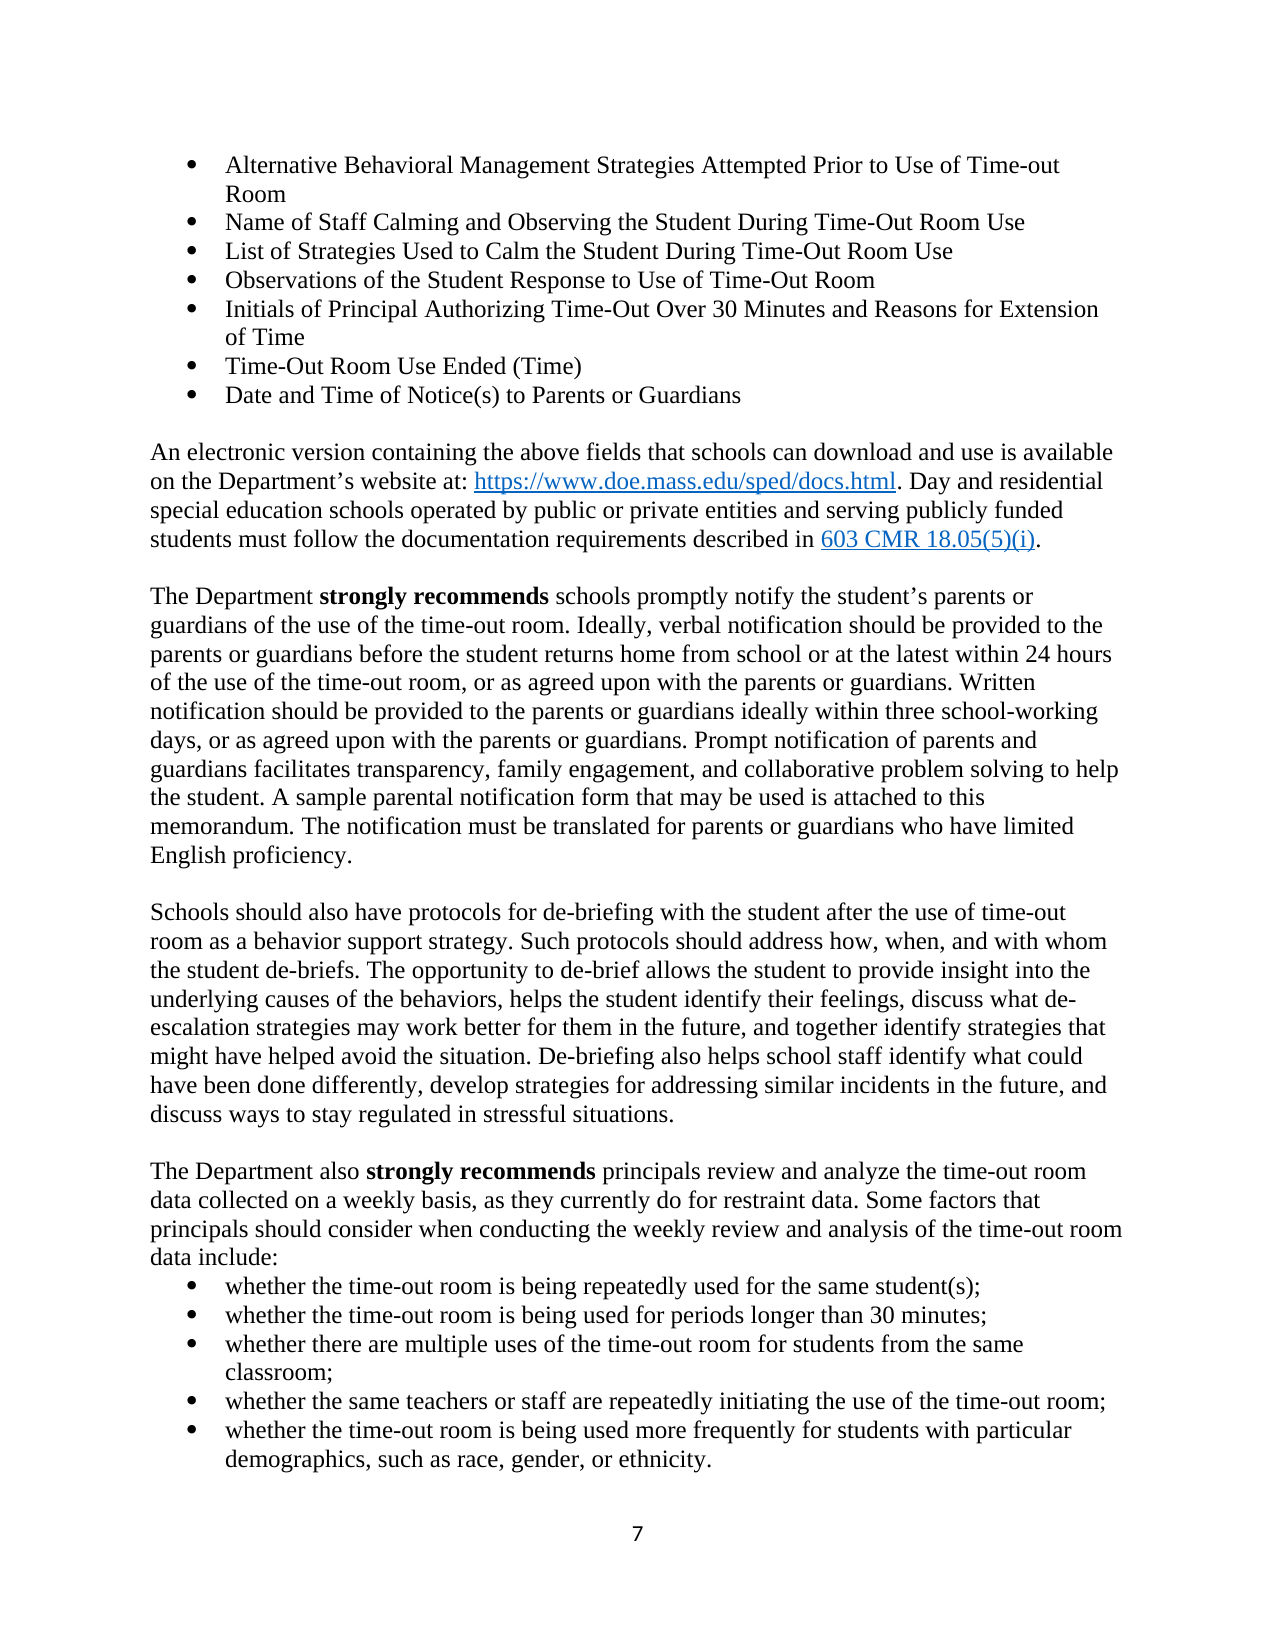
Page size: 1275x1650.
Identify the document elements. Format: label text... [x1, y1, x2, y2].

list Alternative Behavioral Management Strategies Attempted Prior to Use of Time-out Room [187, 150, 1125, 207]
list Time-Out Room Use Ended (Time) [187, 351, 1125, 380]
text The Department strongly recommends schools promptly notify the student’s parents or guardians of the use of the time-out room. Ideally, verbal notification should be provided to the parents or guardians before the student returns home from school or at the latest within 24 hours of the use of the time-out room, or as agreed upon with the parents or guardians. Written notification should be provided to the parents or guardians ideally within three school-working days, or as agreed upon with the parents or guardians. Prompt notification of parents and guardians facilitates transparency, family engagement, and collaborative problem solving to help the student. A sample parental notification form that may be used is attached to this memorandum. The notification must be translated for parents or guardians who have limited English proficiency. [150, 581, 1125, 869]
list whether there are multiple uses of the time-out room for students from the same classroom; [187, 1329, 1125, 1386]
list whether the time-out room is being used more frequently for students with particular demographics, such as race, gender, or ethnicity. [187, 1415, 1125, 1472]
list Observations of the Student Response to Use of Time-Out Room [187, 265, 1125, 294]
text The Department also strongly recommends principals review and analyze the time-out room data collected on a weekly basis, as they currently do for restraint data. Some factors that principals should consider when conducting the weekly review and analysis of the time-out room data include: [150, 1156, 1125, 1271]
list Date and Time of Notice(s) to Parents or Guardians [187, 380, 1125, 409]
text An electronic version containing the above fields that schools can download and use is available on the Department’s website at: https://www.doe.mass.edu/sped/docs.html. Day and residential special education schools operated by public or private entities and serving publicly funded students must follow the documentation requirements described in 603 CMR 18.05(5)(i). [150, 437, 1125, 552]
list Name of Staff Calming and Observing the Student During Time-Out Room Use [187, 207, 1125, 236]
text Schools should also have protocols for de-briefing with the student after the use of time-out room as a behavior support strategy. Such protocols should address how, when, and with whom the student de-briefs. The opportunity to de-brief allows the student to provide insight into the underlying causes of the behaviors, helps the student identify their feelings, discuss what de-escalation strategies may work better for them in the future, and together identify strategies that might have helped avoid the situation. De-briefing also helps school staff identify what could have been done differently, develop strategies for addressing similar incidents in the future, and discuss ways to stay regulated in stressful situations. [150, 897, 1125, 1127]
list Initials of Principal Authorizing Time-Out Over 30 Minutes and Reasons for Extension of Time [187, 294, 1125, 351]
list whether the same teachers or staff are repeatedly initiating the use of the time-out room; [187, 1386, 1125, 1415]
list whether the time-out room is being used for periods longer than 30 minutes; [187, 1300, 1125, 1329]
list List of Strategies Used to Calm the Student During Time-Out Room Use [187, 236, 1125, 265]
list whether the time-out room is being repeatedly used for the same student(s); [187, 1271, 1125, 1300]
